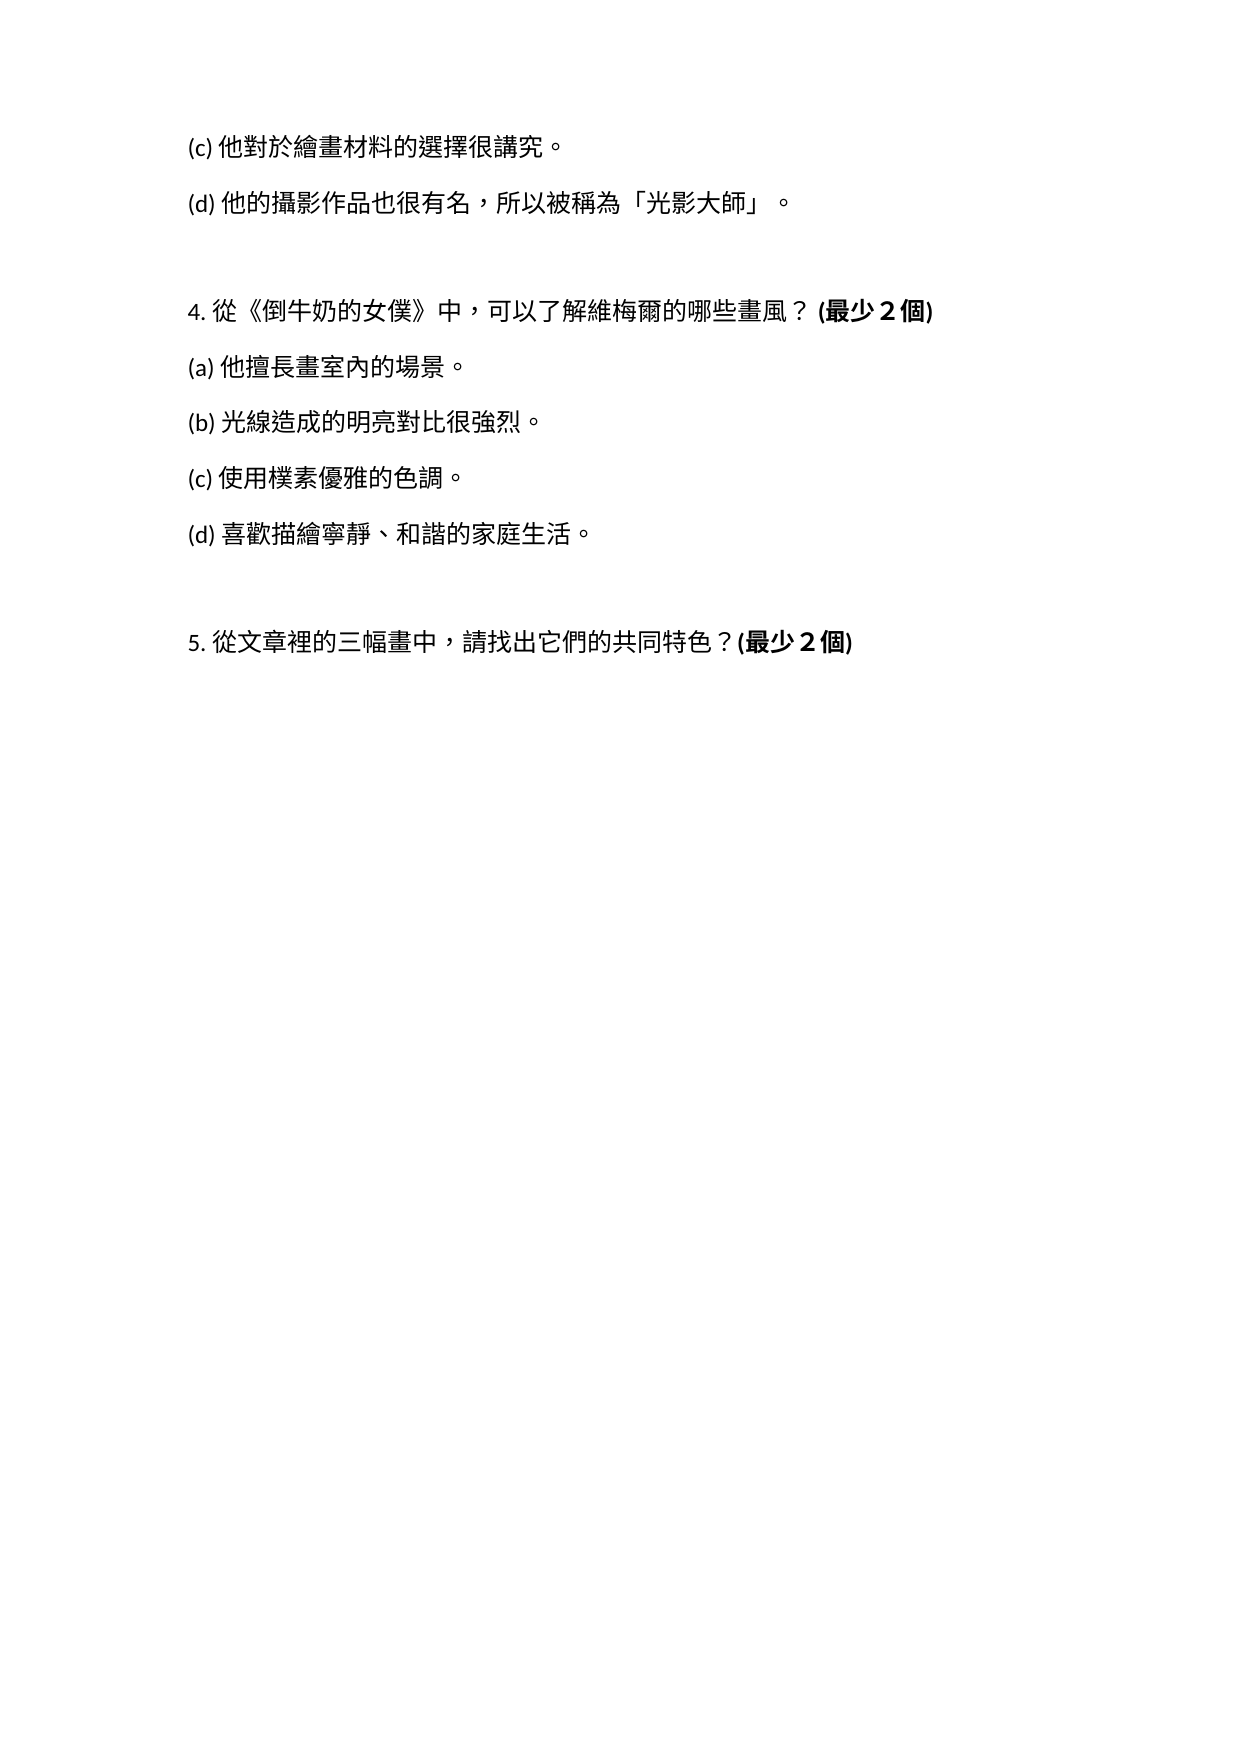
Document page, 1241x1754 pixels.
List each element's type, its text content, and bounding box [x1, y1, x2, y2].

text (d) 喜歡描繪寧靜、和諧的家庭生活。 [187, 513, 1053, 551]
text (d) 他的攝影作品也很有名，所以被稱為「光影大師」。 [187, 183, 1053, 220]
text (a) 他擅長畫室內的場景。 [187, 347, 1053, 384]
text (c) 使用樸素優雅的色調。 [187, 458, 1053, 495]
text 5. 從文章裡的三幅畫中，請找出它們的共同特色？(最少２個) [187, 622, 1053, 659]
text 4. 從《倒牛奶的女僕》中，可以了解維梅爾的哪些畫風？ (最少２個) [187, 291, 1053, 328]
text (b) 光線造成的明亮對比很強烈。 [187, 402, 1053, 440]
text (c) 他對於繪畫材料的選擇很講究。 [187, 127, 1053, 164]
